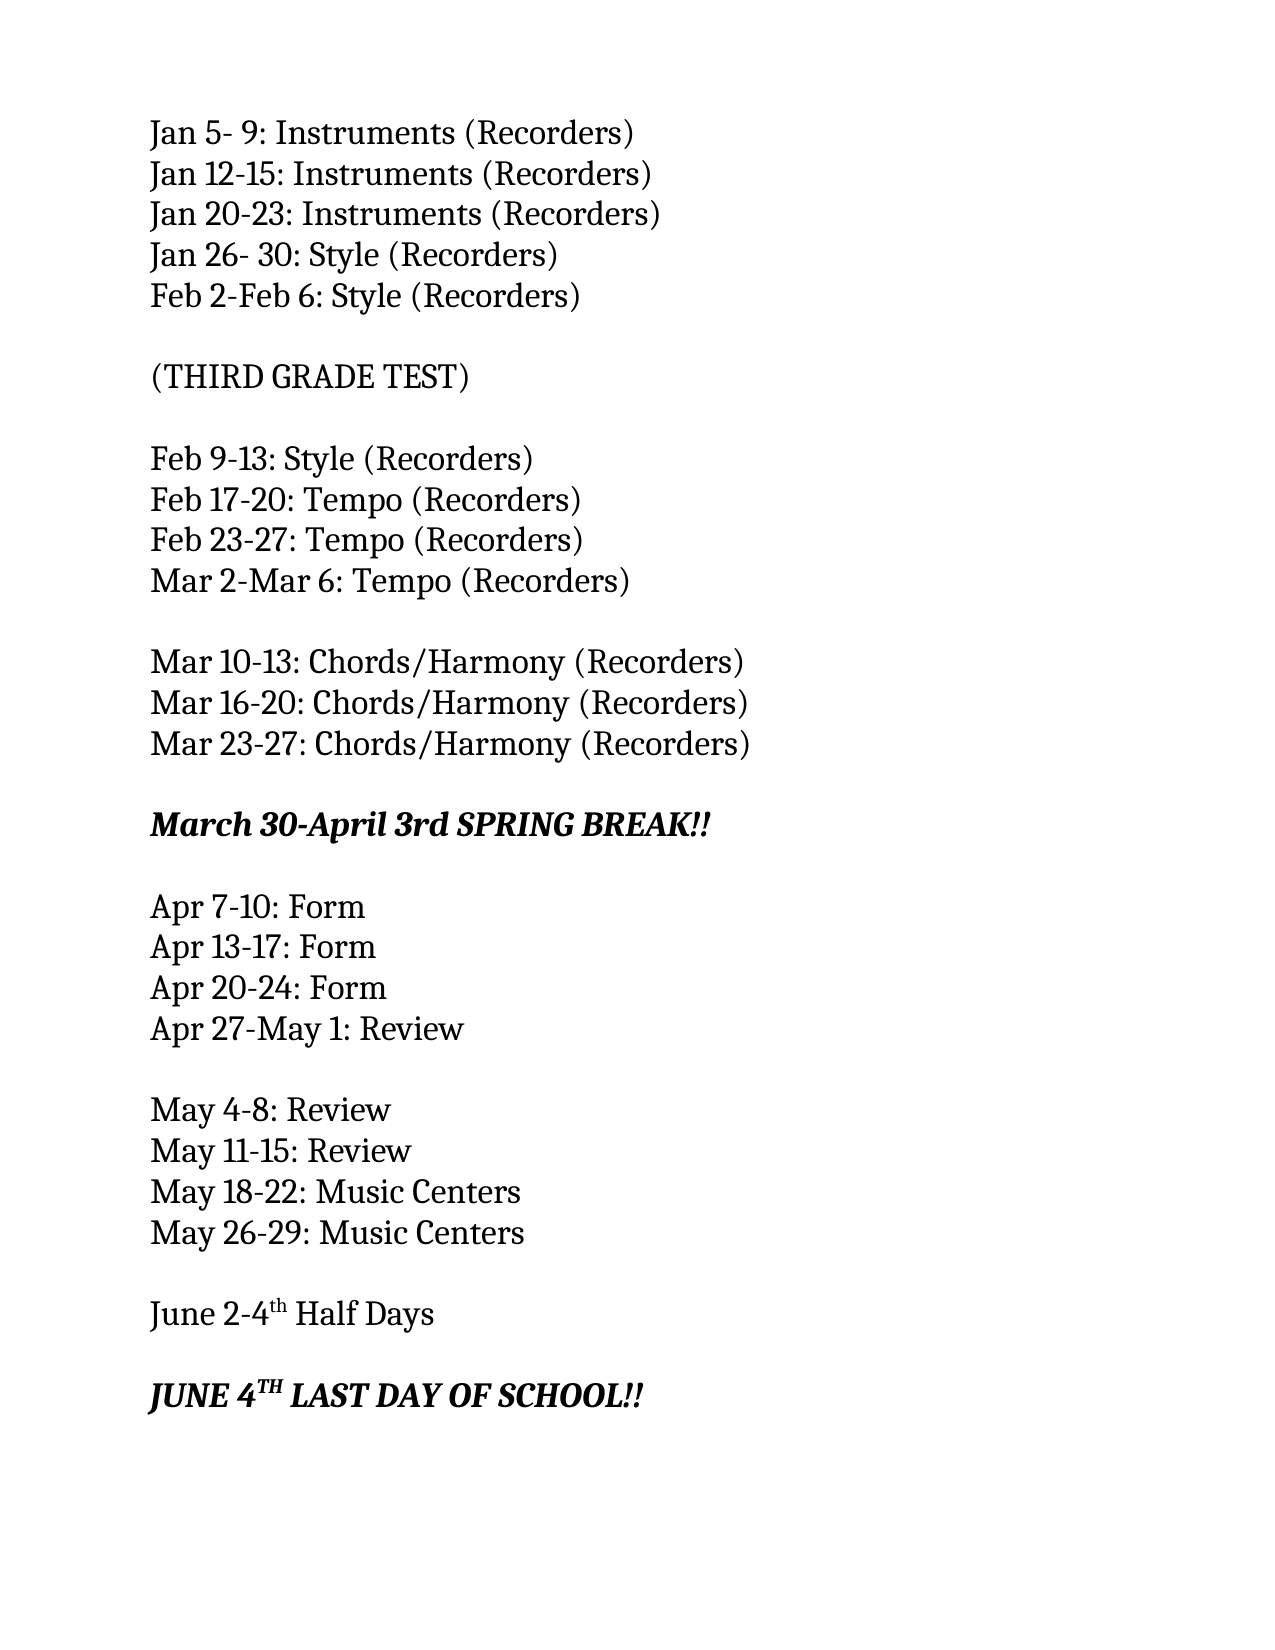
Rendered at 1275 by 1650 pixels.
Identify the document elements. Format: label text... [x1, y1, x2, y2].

text Mar 2-Mar 6: Tempo (Recorders) [150, 561, 1125, 601]
text Feb 17-20: Tempo (Recorders) [150, 479, 1125, 520]
text Mar 23-27: Chords/Harmony (Recorders) [150, 723, 1125, 764]
text Feb 2-Feb 6: Style (Recorders) [150, 275, 1125, 316]
text Apr 7-10: Form [150, 886, 1125, 927]
text Jan 26- 30: Style (Recorders) [150, 235, 1125, 275]
text Feb 23-27: Tempo (Recorders) [150, 520, 1125, 561]
text Mar 10-13: Chords/Harmony (Recorders) [150, 642, 1125, 683]
text March 30-April 3rd SPRING BREAK!! [150, 805, 1125, 846]
text Apr 13-17: Form [150, 927, 1125, 968]
text Mar 16-20: Chords/Harmony (Recorders) [150, 683, 1125, 723]
text May 11-15: Review [150, 1131, 1125, 1171]
text June 2-4th Half Days [150, 1294, 1125, 1334]
text Jan 5- 9: Instruments (Recorders) [150, 112, 1125, 153]
text Jan 20-23: Instruments (Recorders) [150, 194, 1125, 235]
text Feb 9-13: Style (Recorders) [150, 438, 1125, 479]
text (THIRD GRADE TEST) [150, 357, 1125, 398]
text May 4-8: Review [150, 1090, 1125, 1131]
text Apr 20-24: Form [150, 968, 1125, 1008]
text May 26-29: Music Centers [150, 1212, 1125, 1253]
text JUNE 4TH LAST DAY OF SCHOOL!! [150, 1375, 1125, 1416]
text May 18-22: Music Centers [150, 1171, 1125, 1212]
text Apr 27-May 1: Review [150, 1008, 1125, 1049]
text Jan 12-15: Instruments (Recorders) [150, 153, 1125, 194]
